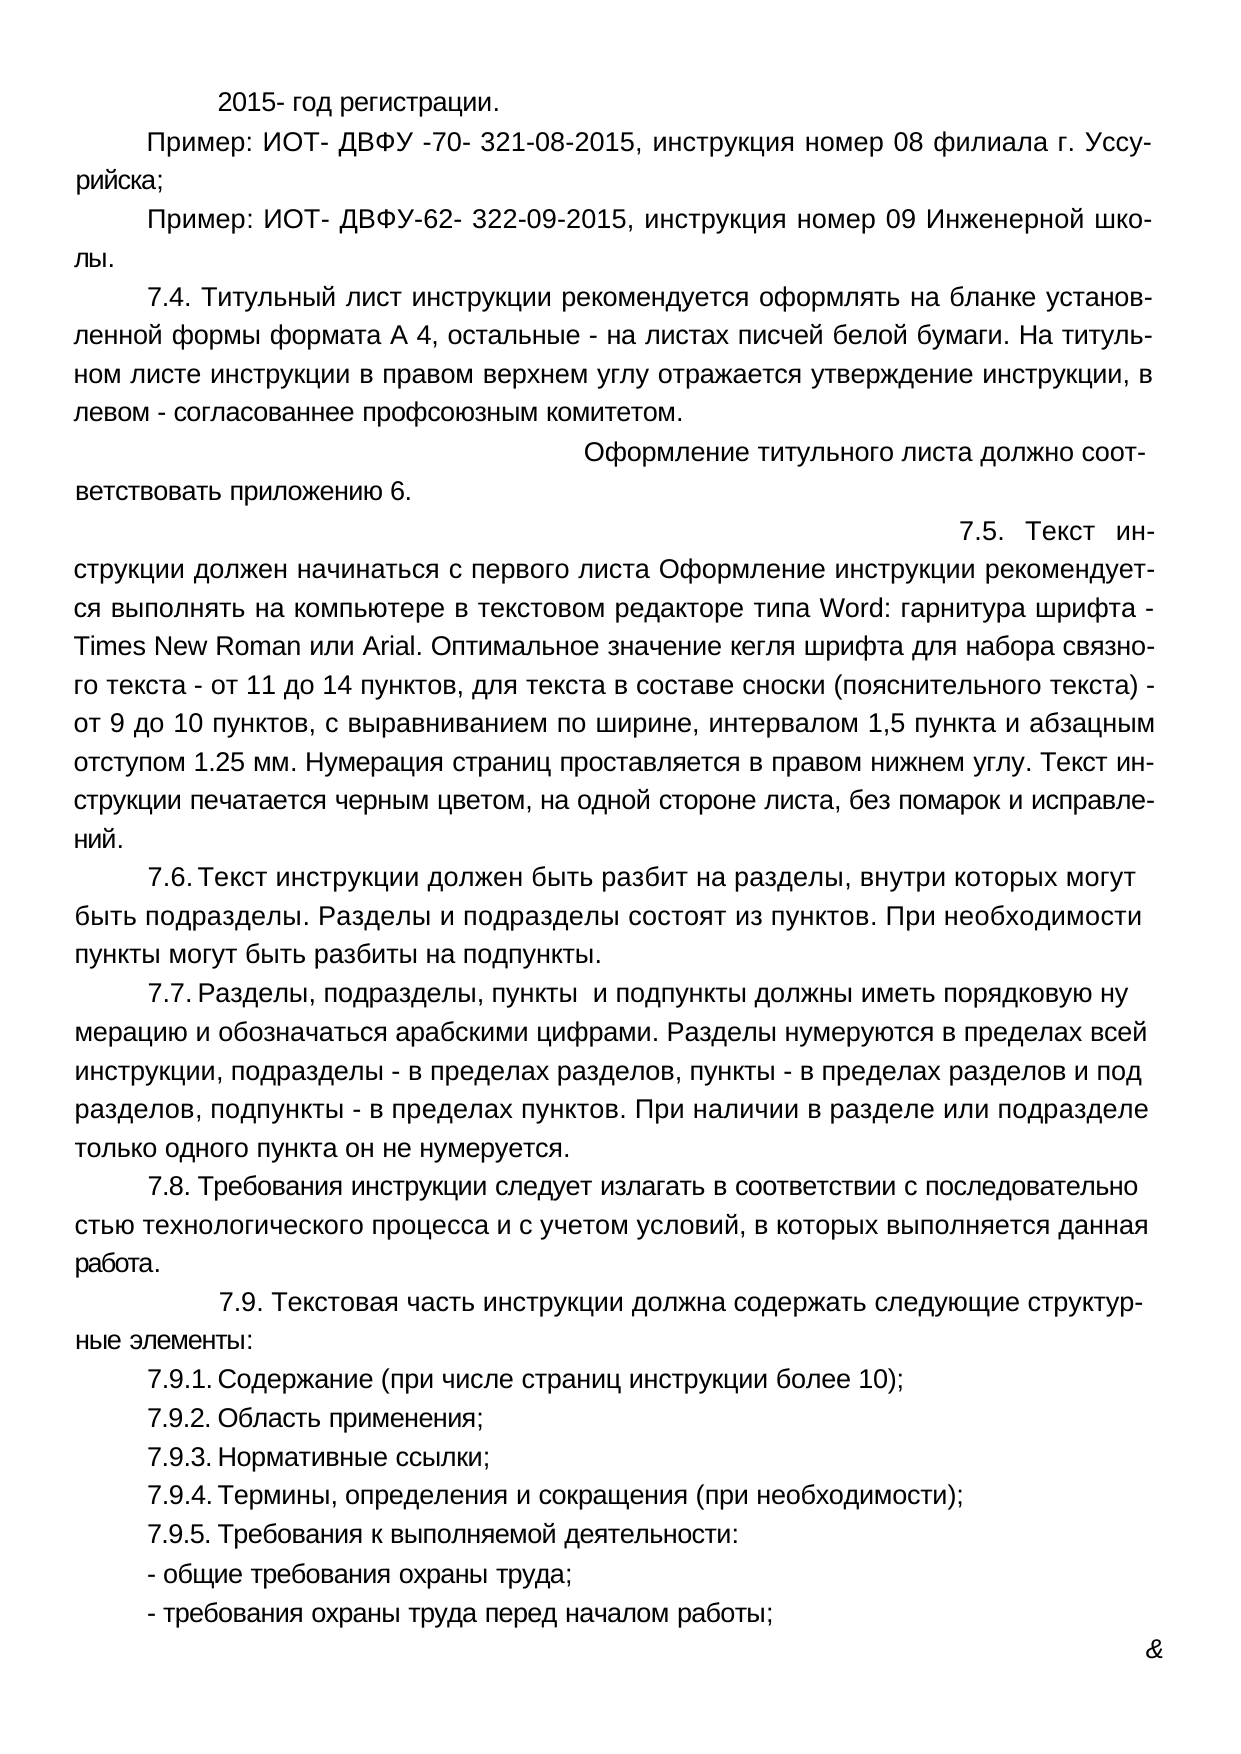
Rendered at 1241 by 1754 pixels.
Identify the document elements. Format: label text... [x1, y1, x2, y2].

list Область применения; [147, 1397, 1163, 1435]
list Текст инструкции должен быть разбит на разделы, внутри которых могут быть подразделы. Разделы и подразделы состоят из пунктов. При необходимости пункты могут быть разбиты на подпункты. [74, 856, 1163, 972]
list требования охраны труда перед началом работы; [147, 1592, 1163, 1630]
text Пример: ИОТ- ДВФУ-62- 322-09-2015, инструкция номер 09 Инженерной школы. [74, 198, 1152, 275]
list Нормативные ссылки; [147, 1435, 1163, 1474]
text 7.5. Текст инструкции должен начинаться с первого листа Оформление инструкции рекомендуется выполнять на компьютере в текстовом редакторе типа Word: гарнитура шрифта -Times New Roman или Arial. Оптимальное значение кегля шрифта для набора связного текста - от 11 до 14 пунктов, для текста в составе сноски (пояснительного текста) -от 9 до 10 пунктов, с выравниванием по ширине, интервалом 1,5 пункта и абзацным отступом 1.25 мм. Нумерация страниц проставляется в правом нижнем углу. Текст инструкции печатается черным цветом, на одной стороне листа, без помарок и исправлений. [73, 509, 1155, 856]
list Содержание (при числе страниц инструкции более 10); [147, 1357, 1163, 1396]
list Требования к выполняемой деятельности: [147, 1512, 1163, 1551]
text 7.4. Титульный лист инструкции рекомендуется оформлять на бланке установленной формы формата А 4, остальные - на листах писчей белой бумаги. На титульном листе инструкции в правом верхнем углу отражается утверждение инструкции, в левом - согласованнее профсоюзным комитетом. [73, 275, 1153, 429]
text 2015- год регистрации. [145, 81, 1163, 119]
text Пример: ИОТ- ДВФУ -70- 321-08-2015, инструкция номер 08 филиала г. Уссурийска; [75, 120, 1152, 197]
text & [73, 1633, 1163, 1664]
list Требования инструкции следует излагать в соответствии с последовательно стью технологического процесса и с учетом условий, в которых выполняется данная работа. [74, 1165, 1163, 1280]
text Оформление титульного листа должно соответствовать приложению 6. [75, 431, 1163, 508]
list Термины, определения и сокращения (при необходимости); [147, 1474, 1163, 1512]
text 7.9. Текстовая часть инструкции должна содержать следующие структурные элементы: [75, 1280, 1163, 1357]
list Разделы, подразделы, пункты и подпункты должны иметь порядковую ну мерацию и обозначаться арабскими цифрами. Разделы нумеруются в пределах всей инструкции, подразделы - в пределах разделов, пункты - в пределах разделов и под разделов, подпункты - в пределах пунктов. При наличии в разделе или подразделе только одного пункта он не нумеруется. [74, 972, 1163, 1165]
list общие требования охраны труда; [147, 1553, 1163, 1592]
